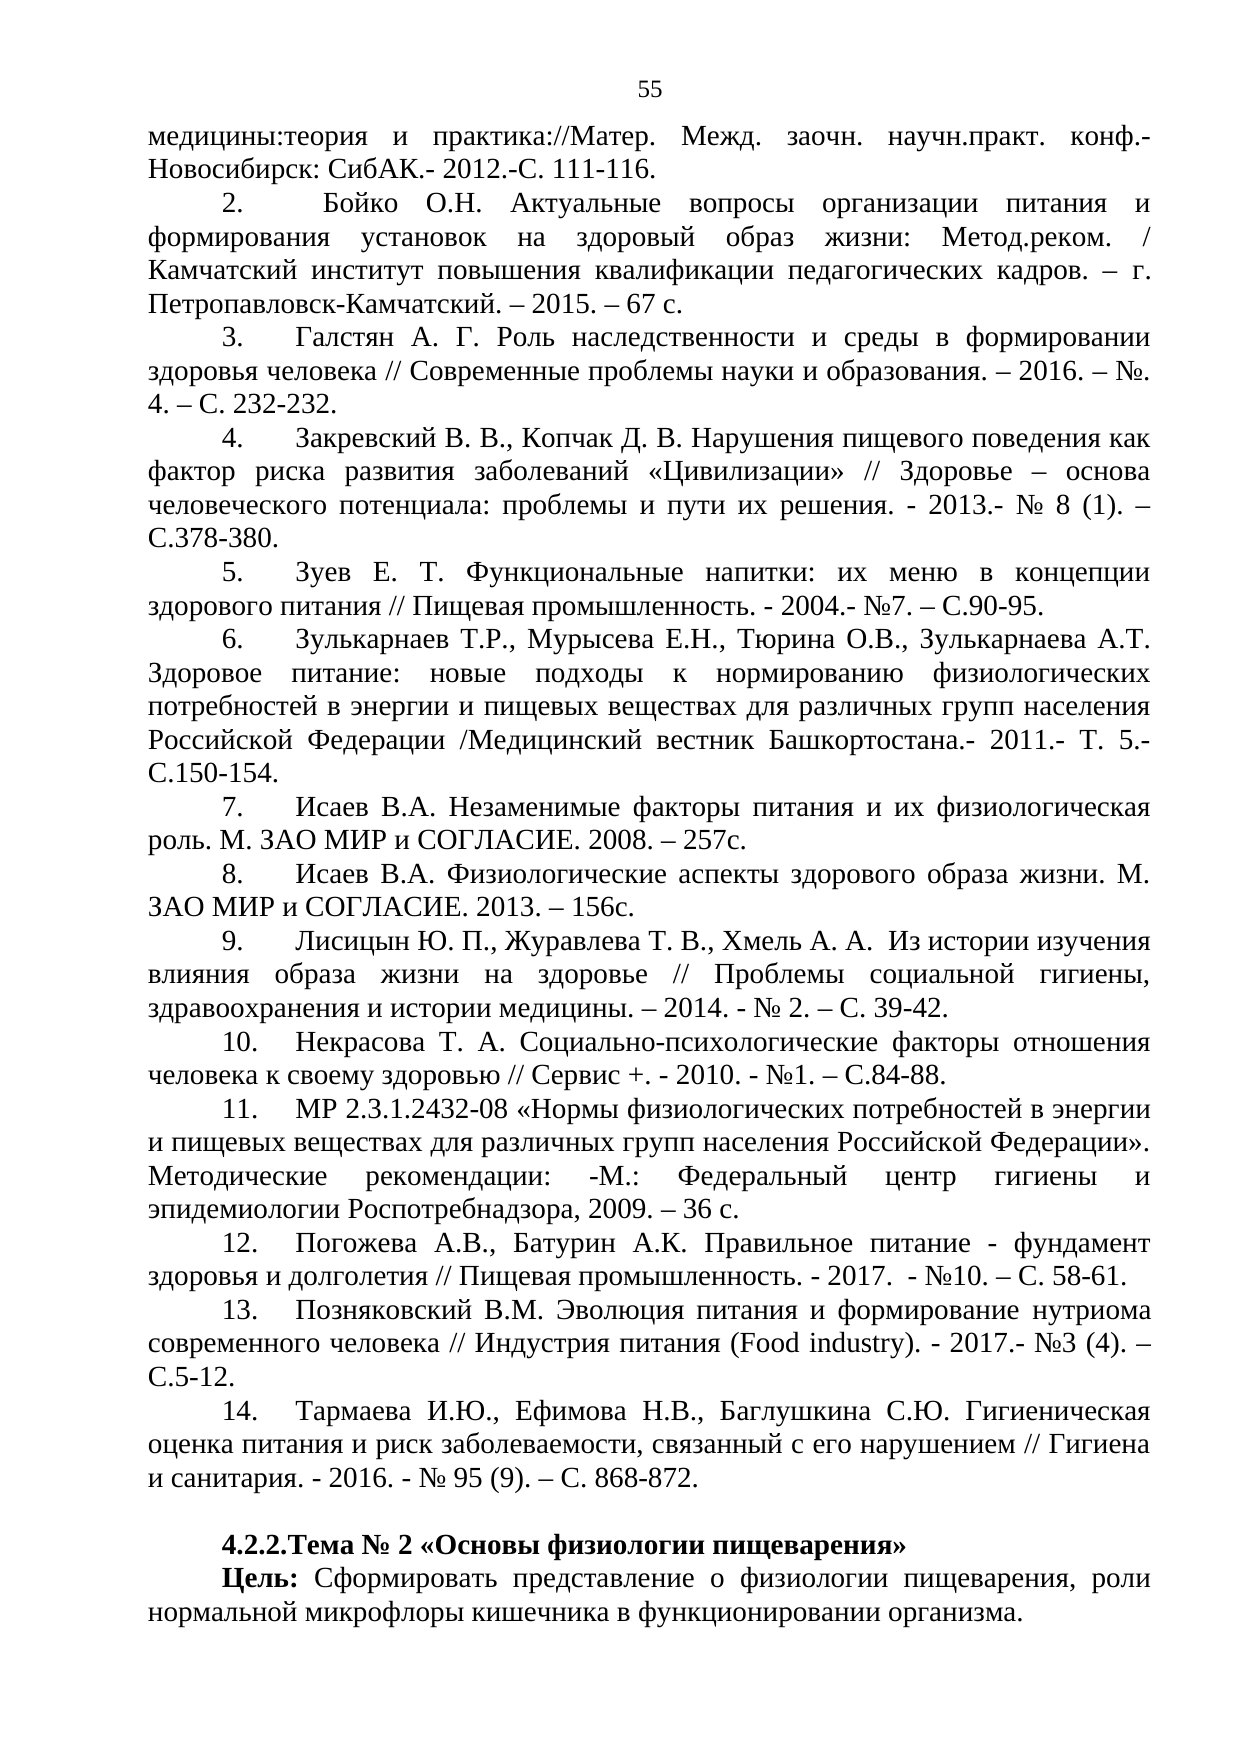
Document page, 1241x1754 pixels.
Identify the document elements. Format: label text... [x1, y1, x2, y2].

list Зулькарнаев Т.Р., Мурысева Е.Н., Тюрина О.В., Зулькарнаева А.Т. Здоровое питание: новые подходы к нормированию физиологических потребностей в энергии и пищевых веществах для различных групп населения Российской Федерации /Медицинский вестник Башкортостана.- 2011.- Т. 5.- С.150-154. [148, 621, 1152, 789]
text Цель: Сформировать представление о физиологии пищеварения, роли нормальной микрофлоры кишечника в функционировании организма. [148, 1560, 1152, 1627]
list Позняковский В.М. Эволюция питания и формирование нутриома современного человека // Индустрия питания (Food industry). - 2017.- №3 (4). – С.5-12. [148, 1292, 1152, 1393]
list Исаев В.А. Физиологические аспекты здорового образа жизни. М. ЗАО МИР и СОГЛАСИЕ. 2013. – 156с. [148, 856, 1152, 923]
list Галстян А. Г. Роль наследственности и среды в формировании здоровья человека // Современные проблемы науки и образования. – 2016. – №. 4. – С. 232-232. [148, 319, 1152, 420]
list Погожева А.В., Батурин А.К. Правильное питание - фундамент здоровья и долголетия // Пищевая промышленность. - 2017. - №10. – С. 58-61. [148, 1225, 1152, 1292]
list Закревский В. В., Копчак Д. В. Нарушения пищевого поведения как фактор риска развития заболеваний «Цивилизации» // Здоровье – основа человеческого потенциала: проблемы и пути их решения. - 2013.- № 8 (1). – С.378-380. [148, 420, 1152, 554]
list Лисицын Ю. П., Журавлева Т. В., Хмель А. А. Из истории изучения влияния образа жизни на здоровье // Проблемы социальной гигиены, здравоохранения и истории медицины. – 2014. - № 2. – С. 39-42. [148, 923, 1152, 1024]
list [148, 118, 1152, 185]
list Бойко О.Н. Актуальные вопросы организации питания и формирования установок на здоровый образ жизни: Метод.реком. / Камчатский институт повышения квалификации педагогических кадров. – г. Петропавловск-Камчатский. – 2015. – 67 с. [148, 185, 1152, 319]
list Исаев В.А. Незаменимые факторы питания и их физиологическая роль. М. ЗАО МИР и СОГЛАСИЕ. 2008. – 257с. [148, 789, 1152, 856]
list Некрасова Т. А. Социально-психологические факторы отношения человека к своему здоровью // Сервис +. - 2010. - №1. – С.84-88. [148, 1024, 1152, 1091]
list Тармаева И.Ю., Ефимова Н.В., Баглушкина С.Ю. Гигиеническая оценка питания и риск заболеваемости, связанный с его нарушением // Гигиена и санитария. - 2016. - № 95 (9). – С. 868-872. [148, 1393, 1152, 1493]
list Зуев Е. Т. Функциональные напитки: их меню в концепции здорового питания // Пищевая промышленность. - 2004.- №7. – С.90-95. [148, 554, 1152, 621]
list МР 2.3.1.2432-08 «Нормы физиологических потребностей в энергии и пищевых веществах для различных групп населения Российской Федерации». Методические рекомендации: -М.: Федеральный центр гигиены и эпидемиологии Роспотребнадзора, 2009. – 36 с. [148, 1091, 1152, 1225]
text 4.2.2.Тема № 2 «Основы физиологии пищеварения» [148, 1527, 1152, 1560]
